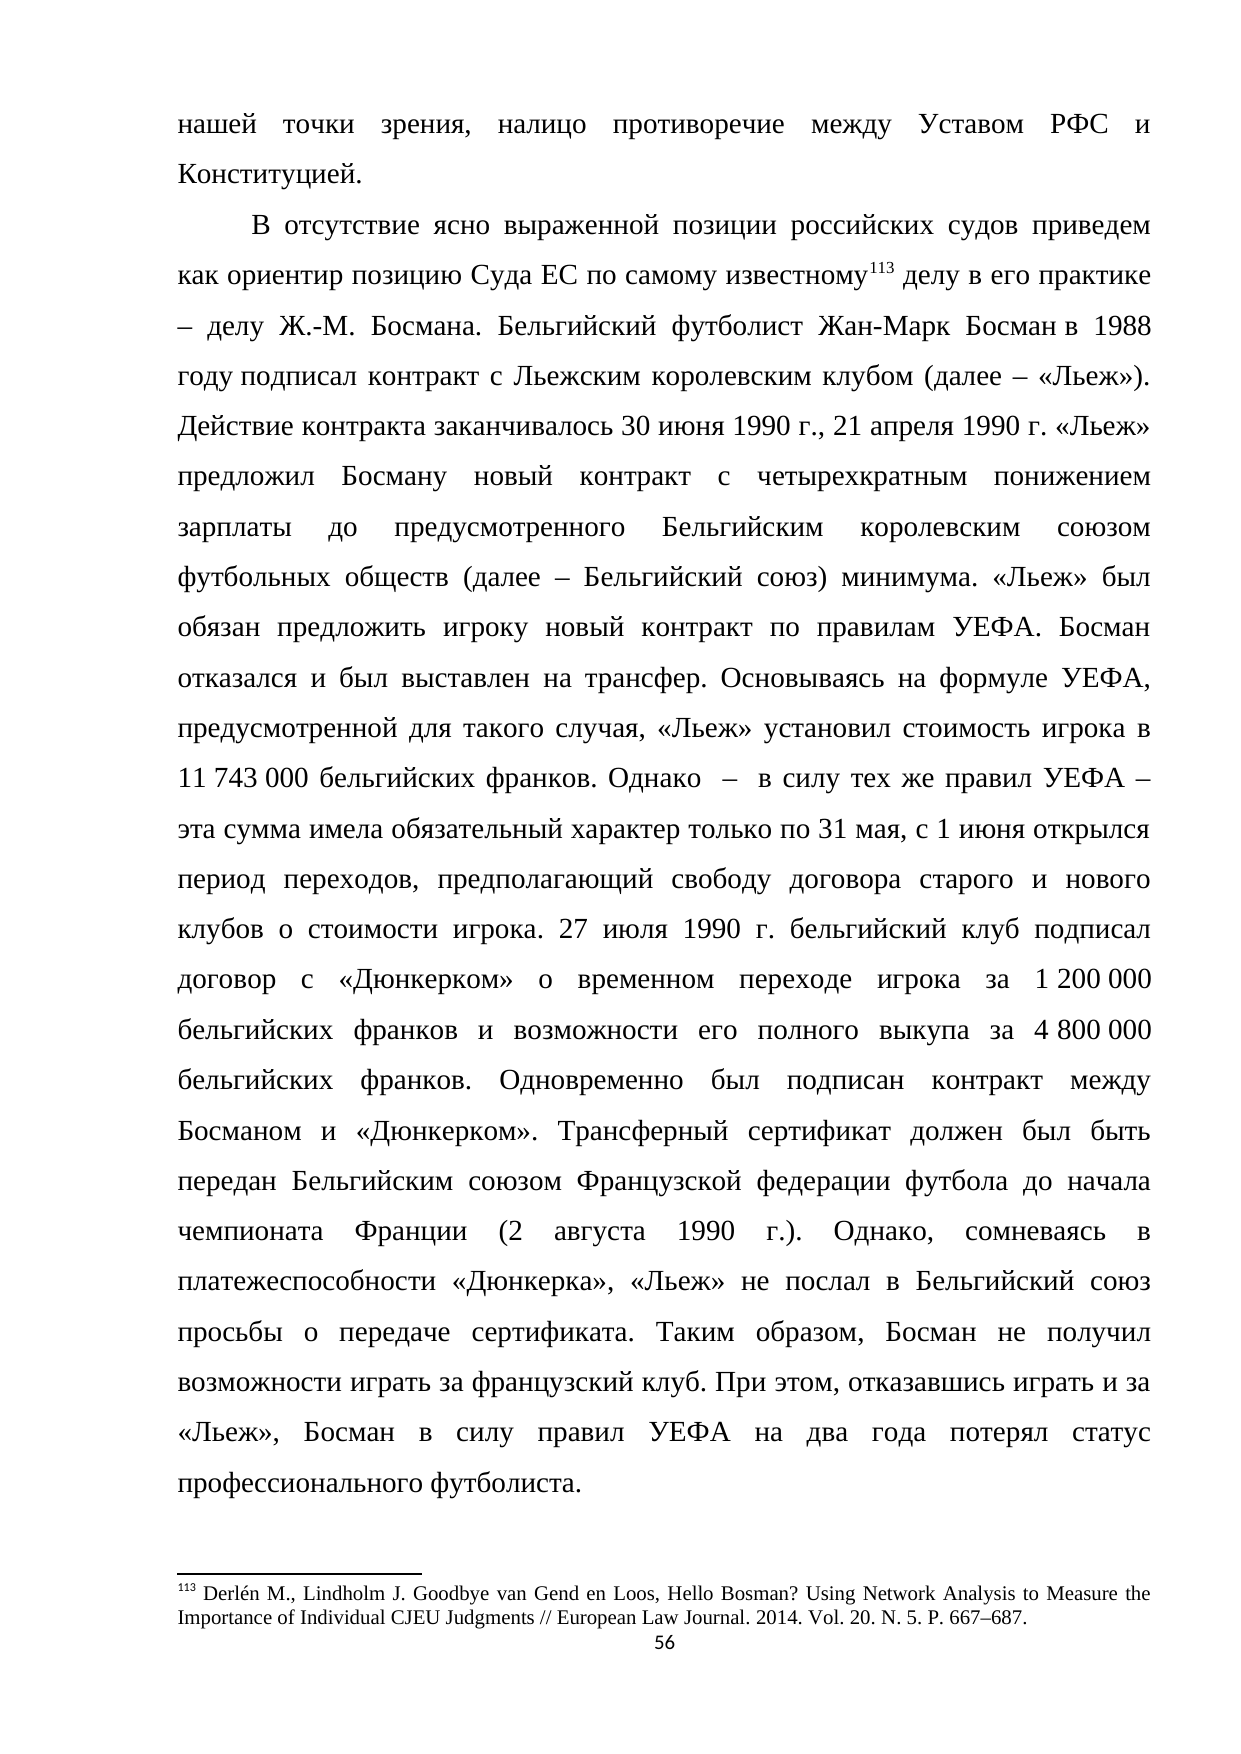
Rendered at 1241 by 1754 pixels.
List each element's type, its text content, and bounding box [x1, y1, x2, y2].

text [177, 106, 1152, 190]
text В отсутствие ясно выраженной позиции российских судов приведем как ориентир позицию Суда ЕС по самому известному делу в его практике – делу Ж.-М. Босмана. Бельгийский футболист Жан-Марк Босман в 1988 году подписал контракт с Льежским королевским клубом (далее – «Льеж»). Действие контракта заканчивалось 30 июня 1990 г., 21 апреля 1990 г. «Льеж» предложил Босману новый контракт с четырехкратным понижением зарплаты до предусмотренного Бельгийским королевским союзом футбольных обществ (далее – Бельгийский союз) минимума. «Льеж» был обязан предложить игроку новый контракт по правилам УЕФА. Босман отказался и был выставлен на трансфер. Основываясь на формуле УЕФА, предусмотренной для такого случая, «Льеж» установил стоимость игрока в 11 743 000 бельгийских франков. Однако – в силу тех же правил УЕФА – эта сумма имела обязательный характер только по 31 мая, с 1 июня открылся период переходов, предполагающий свободу договора старого и нового клубов о стоимости игрока. 27 июля 1990 г. бельгийский клуб подписал договор с «Дюнкерком» о временном переходе игрока за 1 200 000 бельгийских франков и возможности его полного выкупа за 4 800 000 бельгийских франков. Одновременно был подписан контракт между Босманом и «Дюнкерком». Трансферный сертификат должен был быть передан Бельгийским союзом Французской федерации футбола до начала чемпионата Франции (2 августа 1990 г.). Однако, сомневаясь в платежеспособности «Дюнкерка», «Льеж» не послал в Бельгийский союз просьбы о передаче сертификата. Таким образом, Босман не получил возможности играть за французский клуб. При этом, отказавшись играть и за «Льеж», Босман в силу правил УЕФА на два года потерял статус профессионального футболиста. [177, 207, 1152, 1498]
